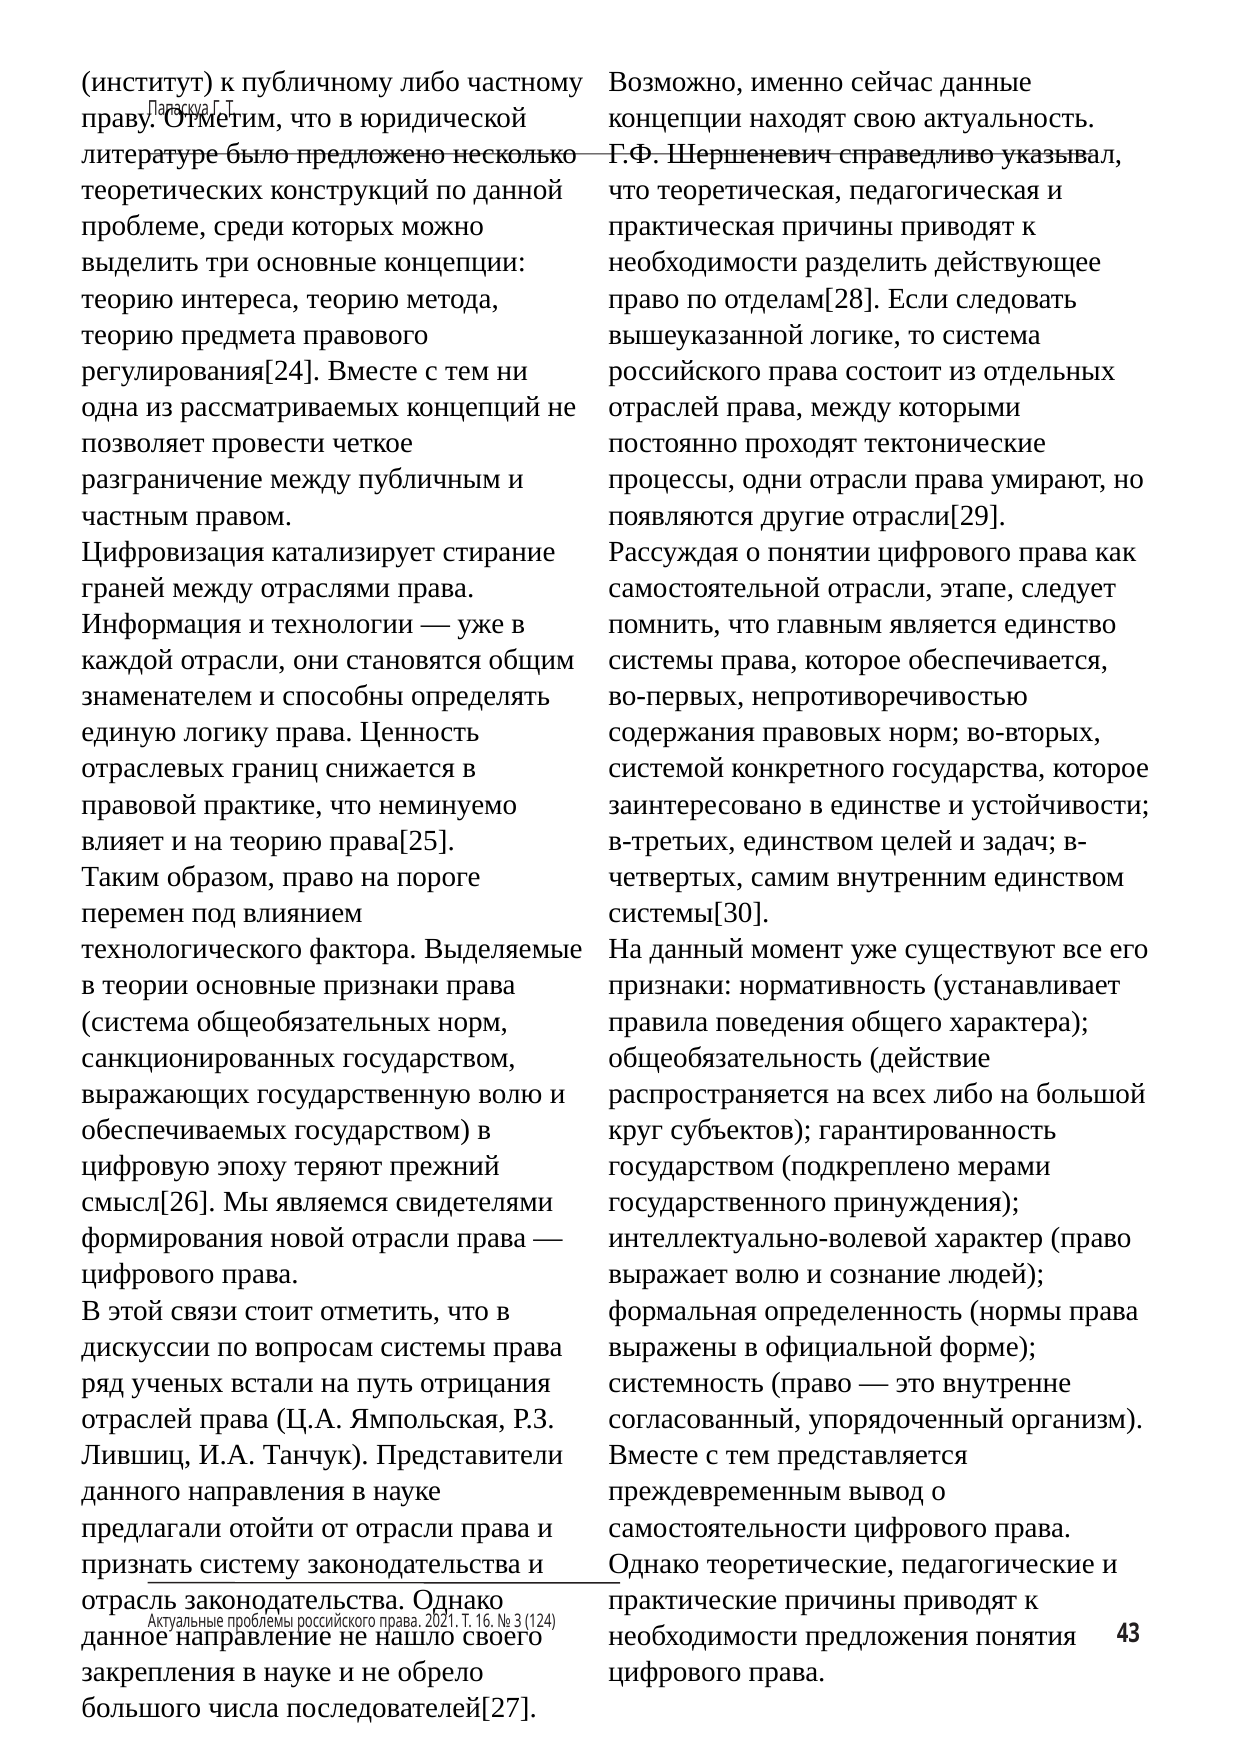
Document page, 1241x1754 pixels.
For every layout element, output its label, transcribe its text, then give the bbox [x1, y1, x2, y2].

text Рассуждая о понятии цифрового права как самостоятельной отрасли, этапе, следует помнить, что главным является единство системы права, которое обеспечивается, во-первых, непротиворечивостью содержания правовых норм; во-вторых, системой конкретного государства, которое заинтересовано в единстве и устойчивости; в-третьих, единством целей и задач; в-четвертых, самим внутренним единством системы[30]. [608, 534, 1152, 929]
text В этой связи стоит отметить, что в дискуссии по вопросам системы права ряд ученых встали на путь отрицания отраслей права (Ц.А. Ямпольская, Р.З. Лившиц, И.А. Танчук). Представители данного направления в науке предлагали отойти от отрасли права и признать систему законодательства и отрасль законодательства. Однако данное направление не нашло своего закрепления в науке и не обрело большого числа последователей[27]. Возможно, именно сейчас данные концепции находят свою актуальность. [608, 64, 1152, 133]
text Г.Ф. Шершеневич справедливо указывал, что теоретическая, педагогическая и практическая причины приводят к необходимости разделить действующее право по отделам[28]. Если следовать вышеуказанной логике, то система российского права состоит из отдельных отраслей права, между которыми постоянно проходят тектонические процессы, одни отрасли права умирают, но появляются другие отрасли[29]. [608, 136, 1152, 531]
text На данный момент уже существуют все его признаки: нормативность (устанавливает правила поведения общего характера); общеобязательность (действие распространяется на всех либо на большой круг субъектов); гарантированность государством (подкреплено мерами государственного принуждения); интеллектуально-волевой характер (право выражает волю и сознание людей); формальная определенность (нормы права выражены в официальной форме); системность (право — это внутренне согласованный, упорядоченный организм). [608, 931, 1152, 1435]
text Цифровизация катализирует стирание граней между отраслями права. Информация и технологии — уже в каждой отрасли, они становятся общим знаменателем и способны определять единую логику права. Ценность отраслевых границ снижается в правовой практике, что неминуемо влияет и на теорию права[25]. [81, 534, 585, 856]
text Вместе с тем представляется преждевременным вывод о самостоятельности цифрового права. Однако теоретические, педагогические и практические причины приводят к необходимости предложения понятия цифрового права. [608, 1437, 1152, 1688]
text В этой связи стоит отметить, что в дискуссии по вопросам системы права ряд ученых встали на путь отрицания отраслей права (Ц.А. Ямпольская, Р.З. Лившиц, И.А. Танчук). Представители данного направления в науке предлагали отойти от отрасли права и признать систему законодательства и отрасль законодательства. Однако данное направление не нашло своего закрепления в науке и не обрело большого числа последователей[27]. Возможно, именно сейчас данные концепции находят свою актуальность. [81, 1293, 585, 1724]
text Таким образом, право на пороге перемен под влиянием технологического фактора. Выделяемые в теории основные признаки права (система общеобязательных норм, санкционированных государством, выражающих государственную волю и обеспечиваемых государством) в цифровую эпоху теряют прежний смысл[26]. Мы являемся свидетелями формирования новой отрасли права — цифрового права. [81, 859, 585, 1290]
